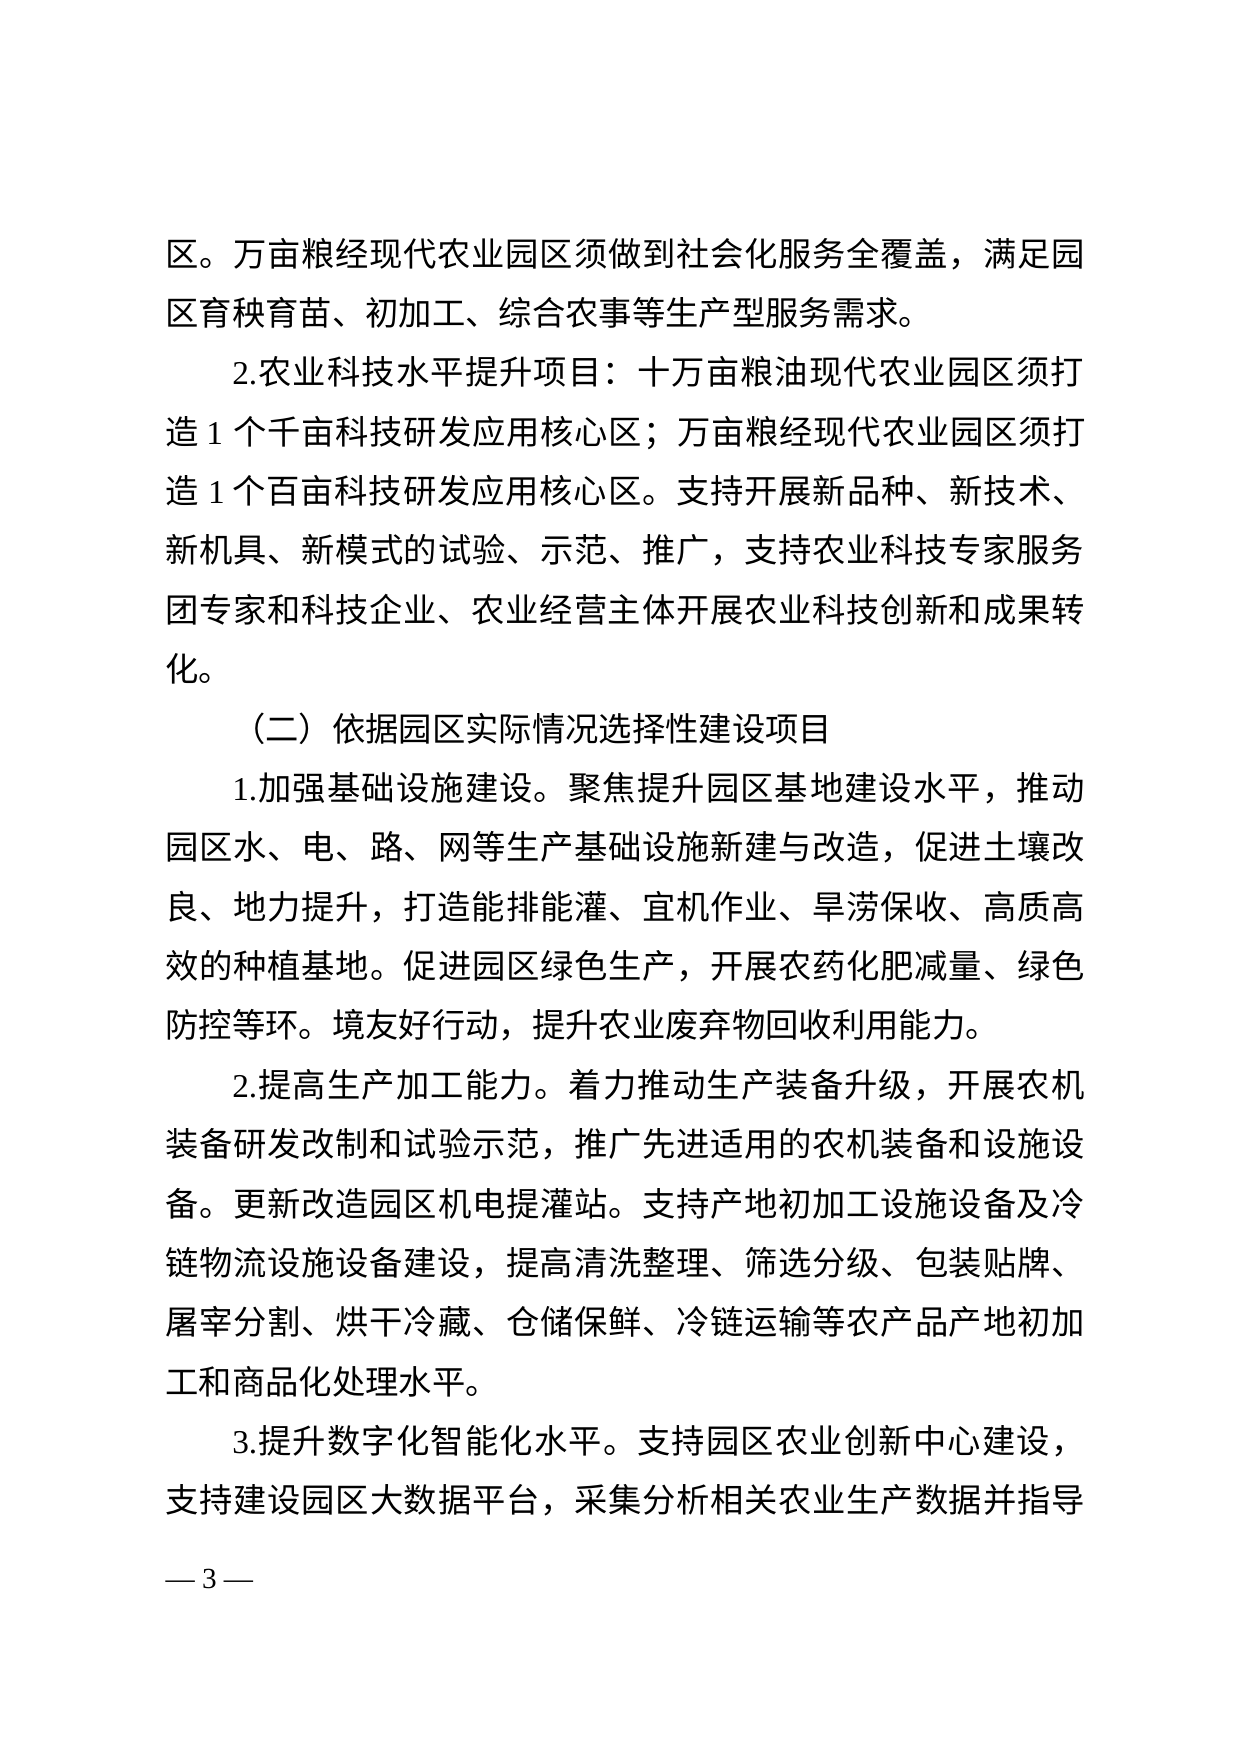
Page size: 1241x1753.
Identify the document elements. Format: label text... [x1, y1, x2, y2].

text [165, 218, 1087, 337]
text 2.农业科技水平提升项目：十万亩粮油现代农业园区须打造1 个千亩科技研发应用核心区；万亩粮经现代农业园区须打造 1个百亩科技研发应用核心区。支持开展新品种、新技术、新机具、新模式的试验、示范、推广，支持农业科技专家服务团专家和科技企业、农业经营主体开展农业科技创新和成果转化。 [165, 337, 1087, 693]
text 2.提高生产加工能力。着力推动生产装备升级，开展农机装备研发改制和试验示范，推广先进适用的农机装备和设施设备。更新改造园区机电提灌站。支持产地初加工设施设备及冷链物流设施设备建设，提高清洗整理、筛选分级、包装贴牌、屠宰分割、烘干冷藏、仓储保鲜、冷链运输等农产品产地初加工和商品化处理水平。 [165, 1050, 1087, 1406]
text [165, 1406, 1087, 1525]
text （二）依据园区实际情况选择性建设项目 [165, 693, 1087, 753]
text 1.加强基础设施建设。聚焦提升园区基地建设水平，推动园区水、电、路、网等生产基础设施新建与改造，促进土壤改良、地力提升，打造能排能灌、宜机作业、旱涝保收、高质高效的种植基地。促进园区绿色生产，开展农药化肥减量、绿色防控等环。境友好行动，提升农业废弃物回收利用能力。 [165, 753, 1087, 1050]
